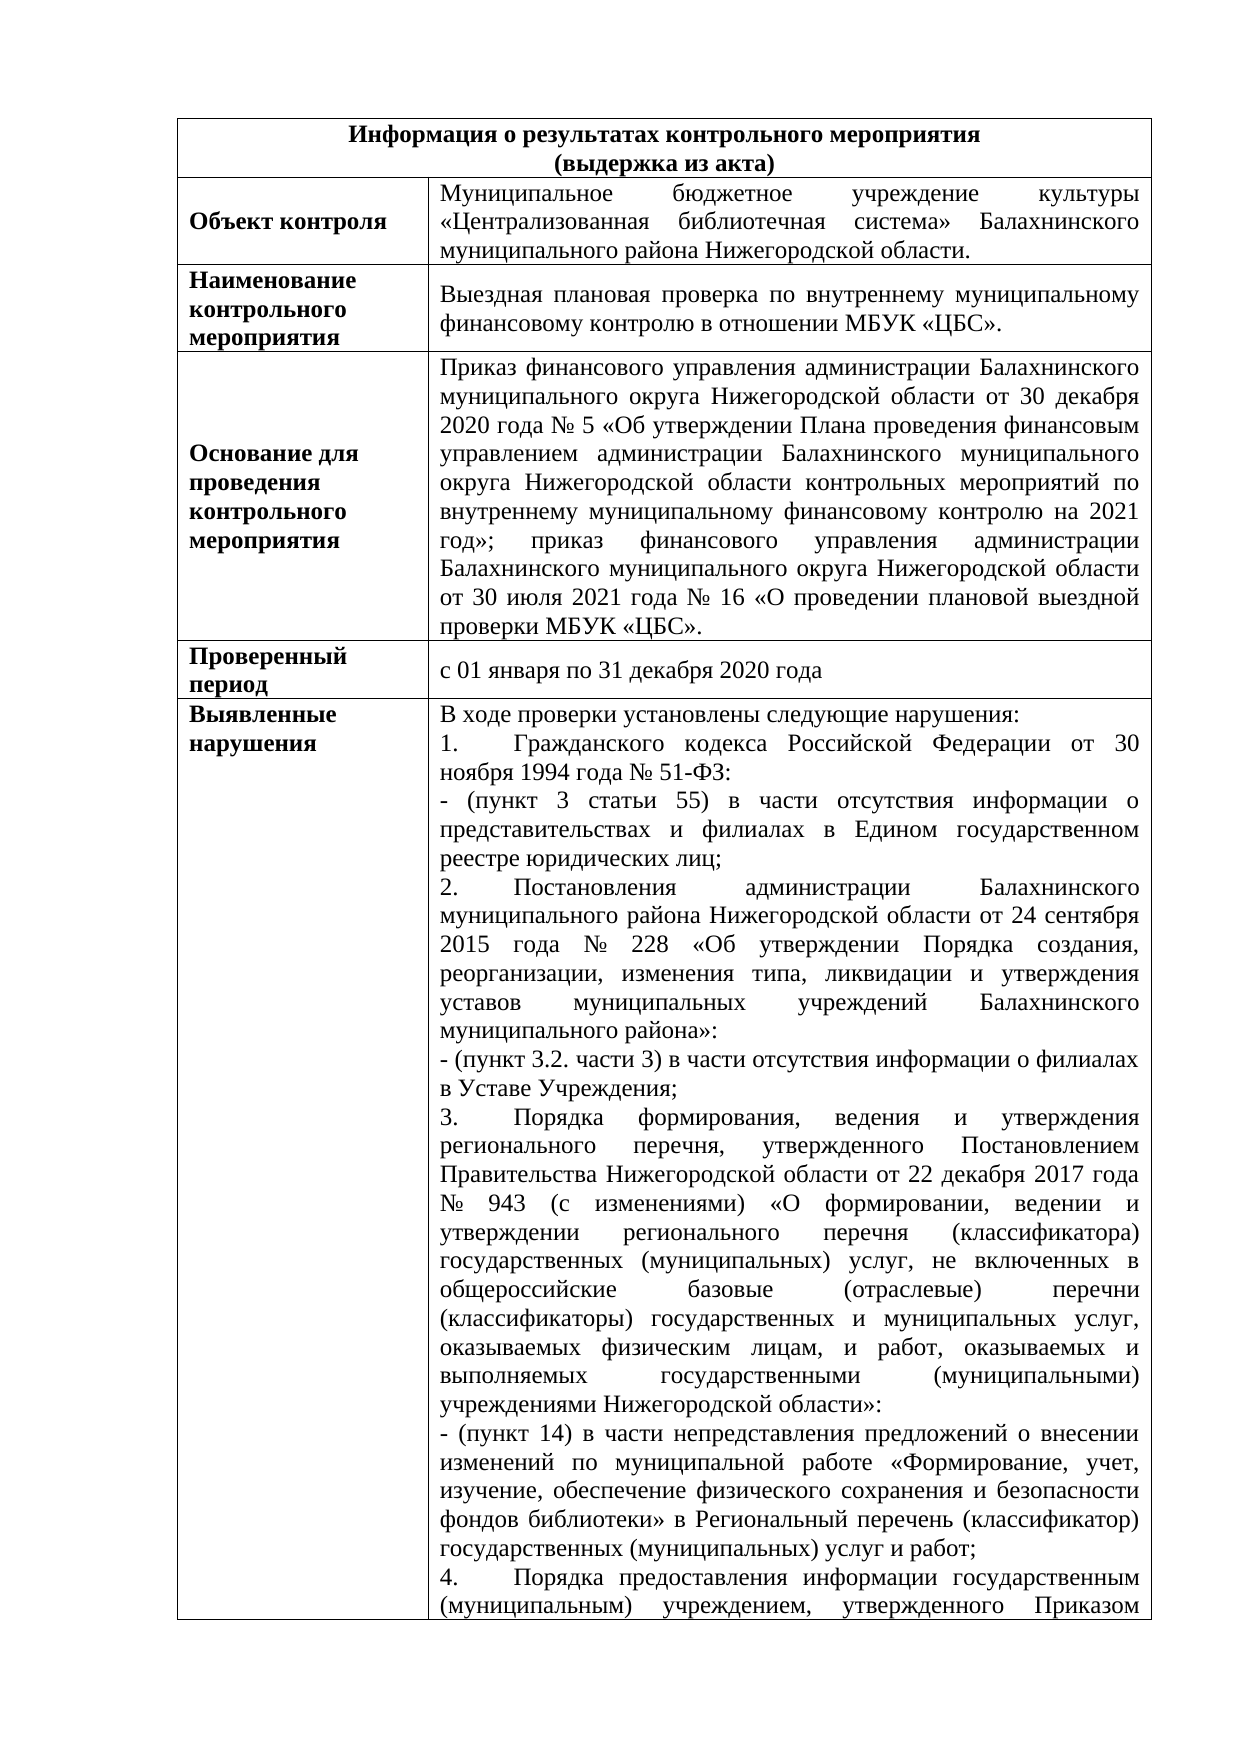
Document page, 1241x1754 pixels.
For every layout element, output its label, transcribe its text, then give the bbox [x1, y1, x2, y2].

table_cell Основание для проведения контрольного мероприятия [178, 352, 428, 640]
table_cell Выездная плановая проверка по внутреннему муниципальному финансовому контролю в отношении МБУК «ЦБС». [429, 265, 1151, 351]
table_cell Приказ финансового управления администрации Балахнинского муниципального округа Нижегородской области от 30 декабря 2020 года № 5 «Об утверждении Плана проведения финансовым управлением администрации Балахнинского муниципального округа Нижегородской области контрольных мероприятий по внутреннему муниципальному финансовому контролю на 2021 год»; приказ финансового управления администрации Балахнинского муниципального округа Нижегородской области от 30 июля 2021 года № 16 «О проведении плановой выездной проверки МБУК «ЦБС». [429, 352, 1151, 640]
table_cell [429, 699, 1151, 1619]
table_cell Проверенный период [178, 641, 428, 698]
table_header Информация о результатах контрольного мероприятия (выдержка из акта) [178, 119, 1151, 177]
table_cell Наименование контрольного мероприятия [178, 265, 428, 351]
table_cell Муниципальное бюджетное учреждение культуры «Централизованная библиотечная система» Балахнинского муниципального района Нижегородской области. [429, 178, 1151, 264]
table_cell Объект контроля [178, 178, 428, 264]
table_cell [178, 699, 428, 1619]
table_cell с 01 января по 31 декабря 2020 года [429, 641, 1151, 698]
